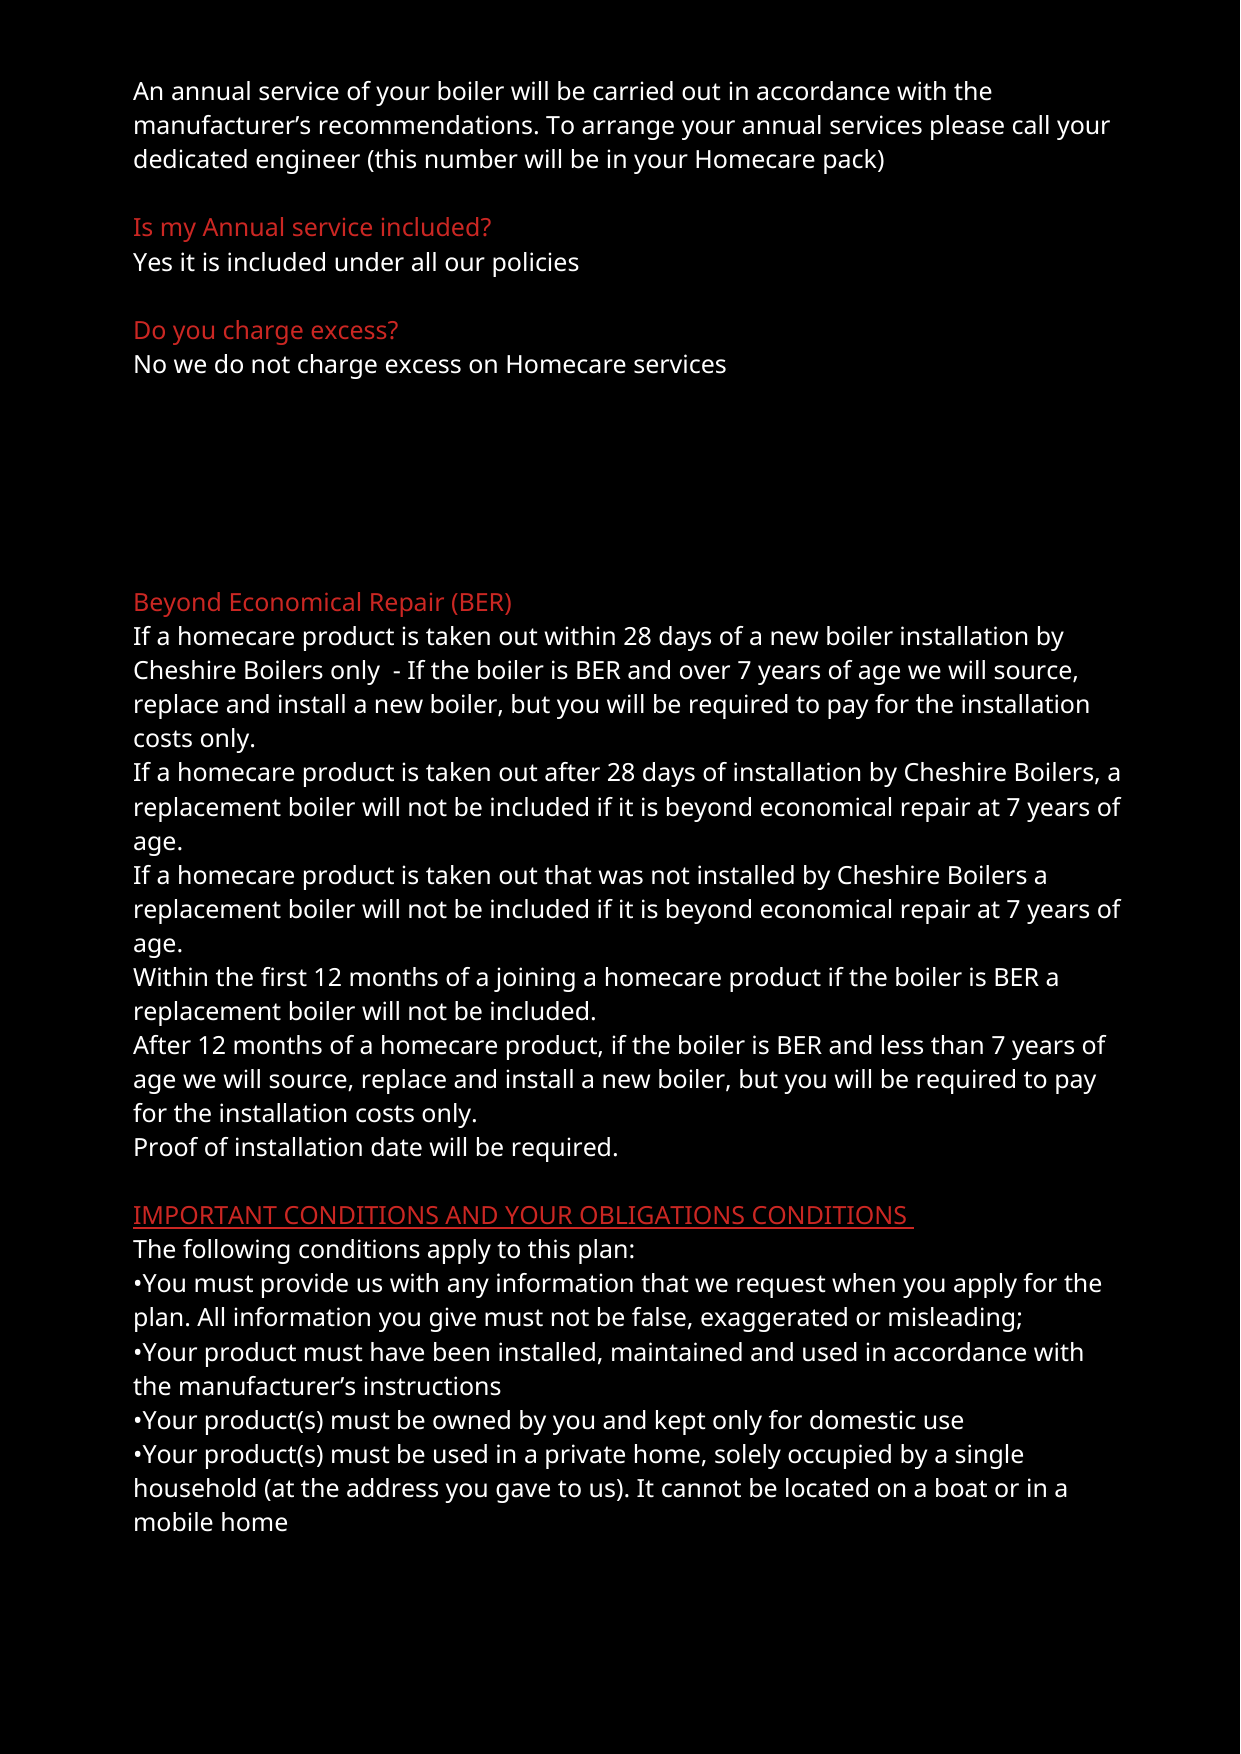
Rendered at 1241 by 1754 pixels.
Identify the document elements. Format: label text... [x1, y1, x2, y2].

text •You must provide us with any information that we request when you apply for the plan. All information you give must not be false, exaggerated or misleading; [133, 1266, 1123, 1334]
text The following conditions apply to this plan: [133, 1232, 1123, 1266]
list Beyond Economical Repair (BER) [133, 585, 1123, 619]
text •Your product must have been installed, maintained and used in accordance with the manufacturer’s instructions [133, 1334, 1123, 1402]
list After 12 months of a homecare product, if the boiler is BER and less than 7 years of age we will source, replace and install a new boiler, but you will be required to pay for the installation costs only. [133, 1028, 1123, 1130]
text Yes it is included under all our policies [133, 244, 1123, 278]
list Within the first 12 months of a joining a homecare product if the boiler is BER a replacement boiler will not be included. [133, 959, 1123, 1028]
list If a homecare product is taken out within 28 days of a new boiler installation by Cheshire Boilers only - If the boiler is BER and over 7 years of age we will source, replace and install a new boiler, but you will be required to pay for the installation costs only. [133, 619, 1123, 755]
list Proof of installation date will be required. [133, 1130, 1123, 1164]
text An annual service of your boiler will be carried out in accordance with the manufacturer’s recommendations. To arrange your annual services please call your dedicated engineer (this number will be in your Homecare pack) [133, 74, 1123, 176]
text IMPORTANT CONDITIONS AND YOUR OBLIGATIONS CONDITIONS [133, 1198, 1123, 1232]
text •Your product(s) must be owned by you and kept only for domestic use [133, 1402, 1123, 1436]
text •Your product(s) must be used in a private home, solely occupied by a single household (at the address you gave to us). It cannot be located on a boat or in a mobile home [133, 1436, 1123, 1538]
text Is my Annual service included? [133, 210, 1123, 244]
list If a homecare product is taken out after 28 days of installation by Cheshire Boilers, a replacement boiler will not be included if it is beyond economical repair at 7 years of age. [133, 755, 1123, 857]
list If a homecare product is taken out that was not installed by Cheshire Boilers a replacement boiler will not be included if it is beyond economical repair at 7 years of age. [133, 857, 1123, 959]
text No we do not charge excess on Homecare services [133, 346, 1123, 380]
text Do you charge excess? [133, 312, 1123, 346]
